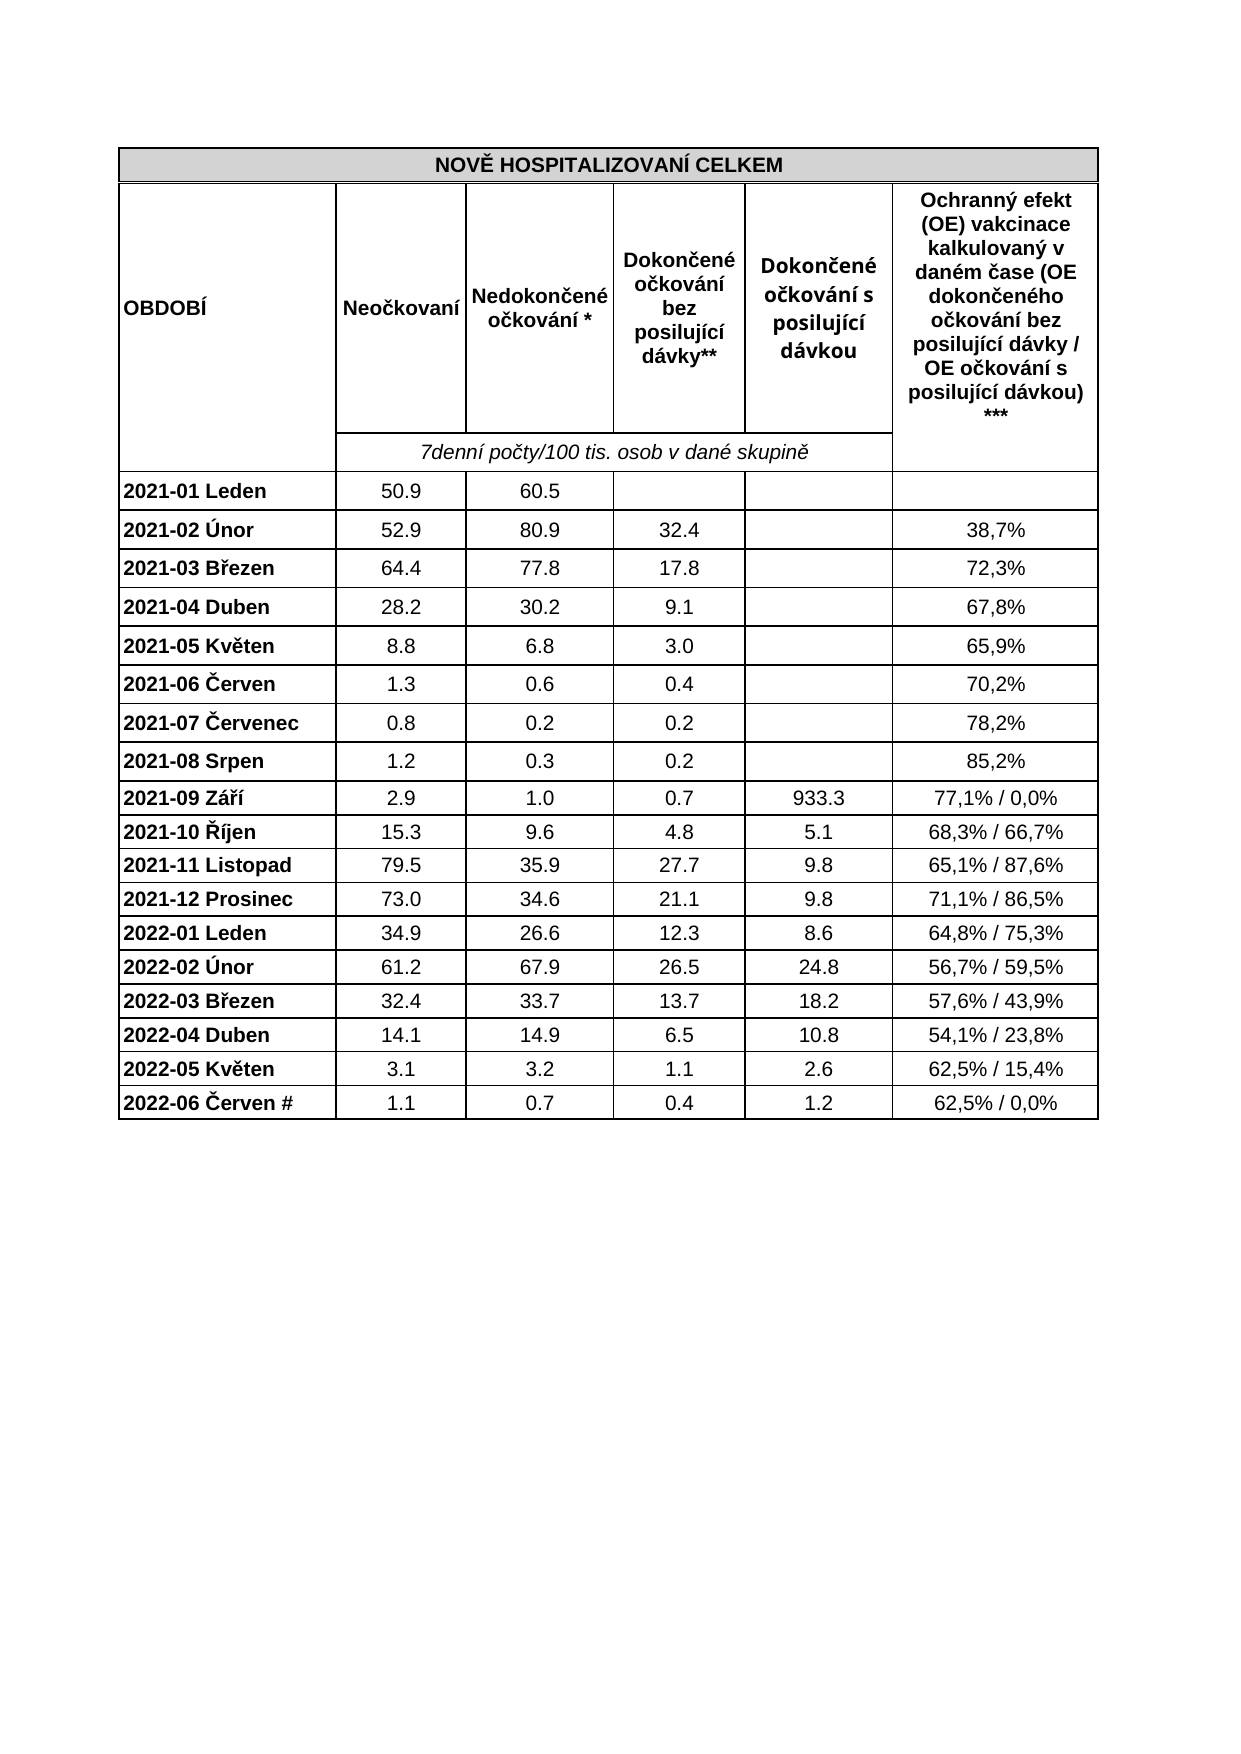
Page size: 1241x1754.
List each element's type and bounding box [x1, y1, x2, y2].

table_cell [337, 472, 465, 509]
table_cell [746, 511, 892, 548]
table_cell [120, 849, 335, 882]
table_cell [120, 743, 335, 780]
table_cell [893, 511, 1097, 548]
table_cell [746, 627, 892, 664]
table_cell [120, 472, 335, 509]
table_cell [614, 472, 744, 509]
table_cell [120, 917, 335, 949]
table_cell [746, 883, 892, 915]
table_cell [337, 1019, 465, 1051]
table_cell [746, 666, 892, 703]
table_cell [893, 704, 1097, 741]
table_cell [614, 883, 744, 915]
table_cell [893, 883, 1097, 915]
table_cell [467, 588, 613, 625]
table_cell [337, 627, 465, 664]
table_cell [893, 472, 1097, 509]
table_cell [120, 588, 335, 625]
table_cell [467, 883, 613, 915]
table_cell [337, 1052, 465, 1085]
table_cell [120, 550, 335, 587]
table_cell [893, 743, 1097, 780]
table_cell [614, 1052, 744, 1085]
table_cell [467, 849, 613, 882]
table_cell [120, 985, 335, 1017]
table_cell [614, 627, 744, 664]
table_cell [614, 550, 744, 587]
table_cell [893, 550, 1097, 587]
table_cell [337, 511, 465, 548]
table_cell [120, 704, 335, 741]
table_cell [337, 666, 465, 703]
table_cell [337, 849, 465, 882]
table_cell [893, 588, 1097, 625]
table_cell [746, 472, 892, 509]
table_cell [893, 782, 1097, 814]
table_cell [893, 985, 1097, 1017]
table_cell [467, 550, 613, 587]
table_cell [467, 1052, 613, 1085]
table_cell [746, 1052, 892, 1085]
table_cell [337, 184, 465, 432]
table_cell [893, 666, 1097, 703]
table_cell [614, 816, 744, 848]
table_cell [893, 849, 1097, 882]
table_cell [893, 1086, 1097, 1118]
table_cell [337, 550, 465, 587]
table_cell [467, 951, 613, 983]
table_cell [120, 1086, 335, 1118]
table_cell [614, 782, 744, 814]
table_cell [746, 951, 892, 983]
table_cell [337, 816, 465, 848]
table_cell [614, 951, 744, 983]
table_cell [893, 917, 1097, 949]
table_cell [467, 985, 613, 1017]
table_cell [746, 917, 892, 949]
table_cell [614, 511, 744, 548]
table_cell [746, 704, 892, 741]
table_cell [467, 704, 613, 741]
table_cell [893, 951, 1097, 983]
table_cell [467, 666, 613, 703]
table_cell [614, 1019, 744, 1051]
table_cell [614, 666, 744, 703]
table_cell [746, 184, 892, 432]
table_cell [467, 1019, 613, 1051]
table_cell [893, 627, 1097, 664]
table_cell [467, 917, 613, 949]
table_cell [120, 511, 335, 548]
table_cell [120, 627, 335, 664]
table_cell [337, 434, 892, 471]
table_cell [120, 816, 335, 848]
table_cell [614, 1086, 744, 1118]
table_cell [614, 985, 744, 1017]
table_cell [746, 550, 892, 587]
table_cell [746, 849, 892, 882]
table_cell [467, 472, 613, 509]
table_cell [614, 917, 744, 949]
table_cell [120, 1019, 335, 1051]
table_cell [120, 184, 335, 471]
table_cell [614, 849, 744, 882]
table_cell [746, 1019, 892, 1051]
table_cell [337, 588, 465, 625]
table_cell [337, 985, 465, 1017]
table_cell [120, 782, 335, 814]
table_cell [467, 782, 613, 814]
table_cell [746, 816, 892, 848]
table_cell [337, 951, 465, 983]
table_cell [337, 782, 465, 814]
table_cell [467, 1086, 613, 1118]
table_cell [337, 883, 465, 915]
table_cell [614, 588, 744, 625]
table_cell [337, 743, 465, 780]
table_cell [746, 782, 892, 814]
table_cell [120, 883, 335, 915]
table_cell [120, 1052, 335, 1085]
table_cell [467, 184, 613, 432]
table_cell [746, 985, 892, 1017]
table_cell [614, 704, 744, 741]
table_cell [467, 816, 613, 848]
table_cell [746, 1086, 892, 1118]
table_cell [337, 704, 465, 741]
table_cell [746, 743, 892, 780]
table_cell [337, 1086, 465, 1118]
table_cell [614, 184, 744, 432]
table_cell [893, 1019, 1097, 1051]
table_cell [614, 743, 744, 780]
table_cell [893, 816, 1097, 848]
table_cell [467, 511, 613, 548]
table_cell [893, 1052, 1097, 1085]
table_cell [893, 184, 1097, 471]
table_cell [337, 917, 465, 949]
table_cell [120, 951, 335, 983]
table_cell [467, 627, 613, 664]
table_cell [467, 743, 613, 780]
table_cell [120, 666, 335, 703]
table_cell [746, 588, 892, 625]
